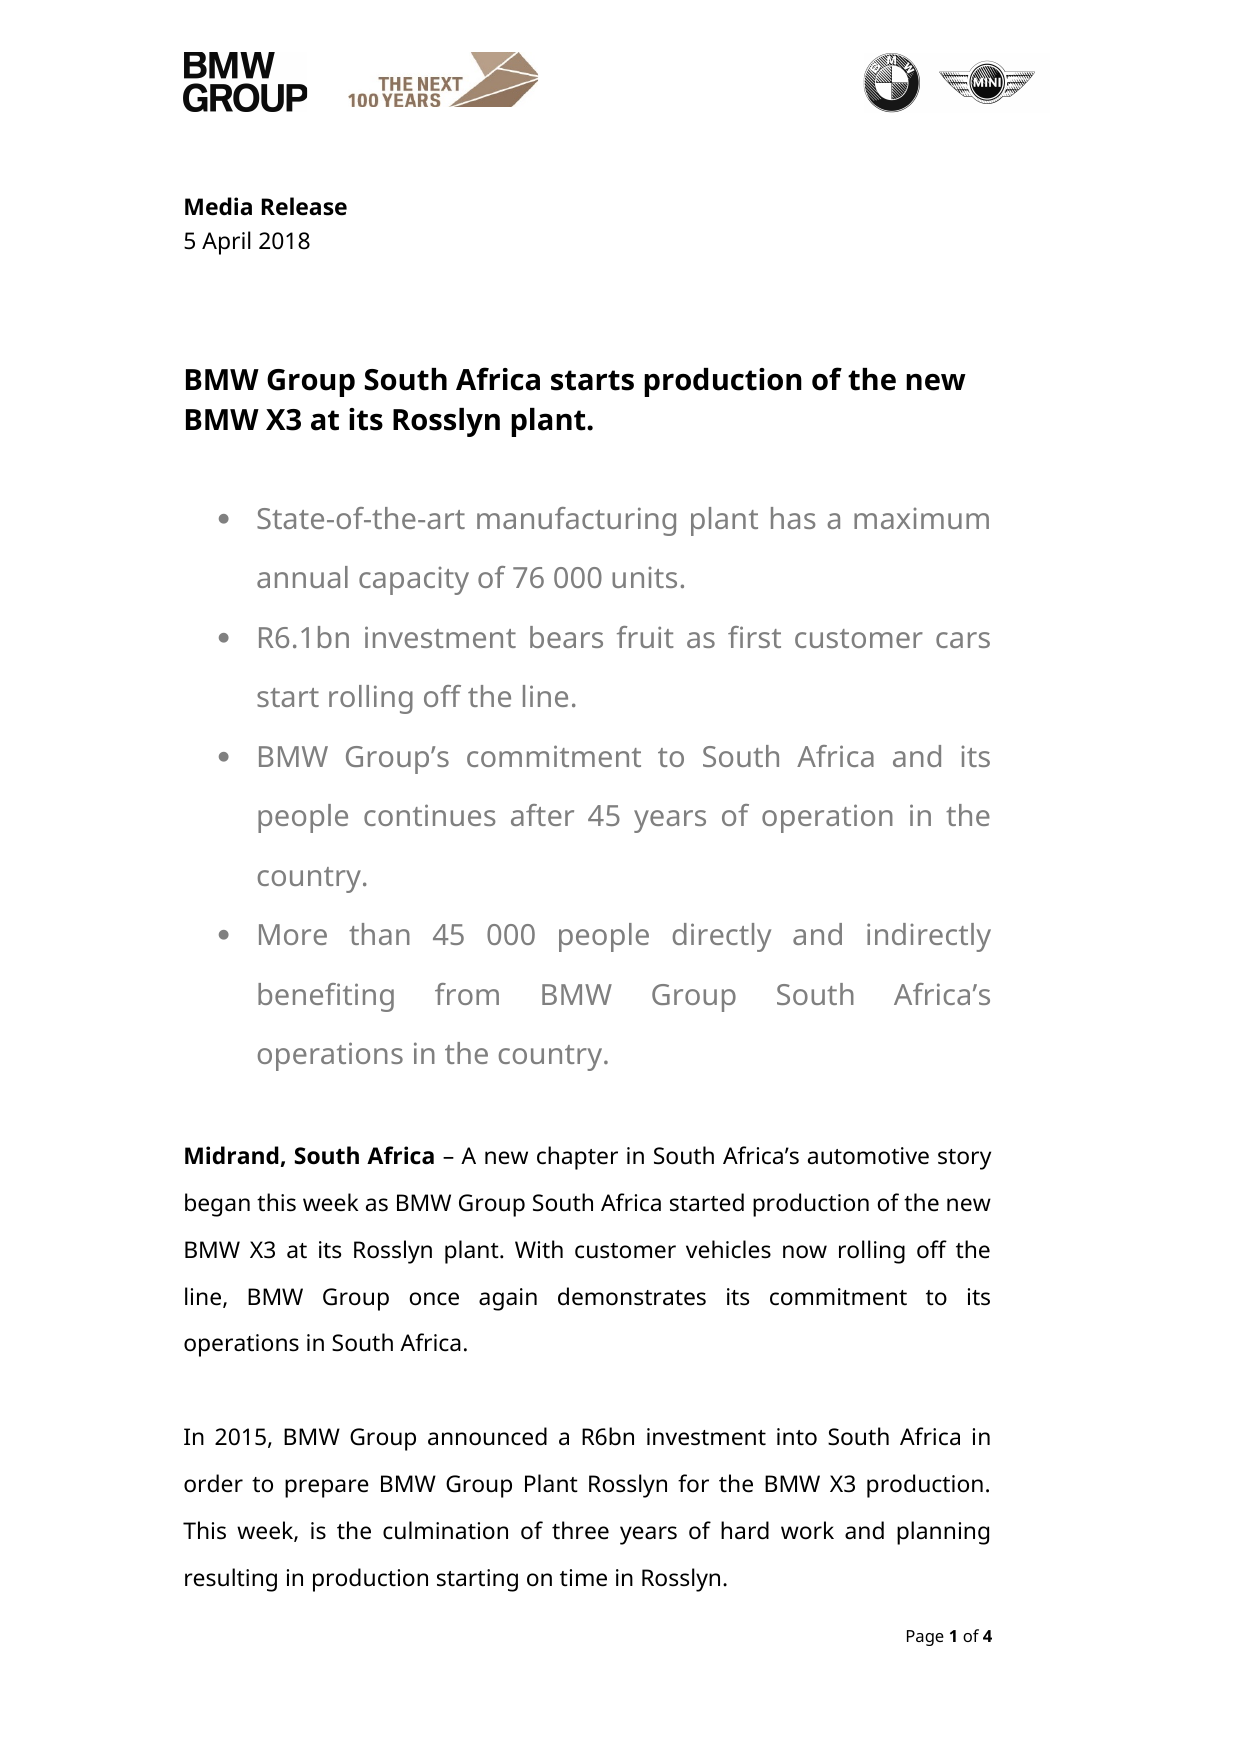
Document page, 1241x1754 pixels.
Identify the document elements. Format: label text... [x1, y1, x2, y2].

picture [183, 52, 308, 112]
list R6.1bn investment bears fruit as first customer cars start rolling off the line. [218, 617, 992, 716]
list More than 45 000 people directly and indirectly benefiting from BMW Group South Africa’s operations in the country. [218, 914, 992, 1073]
picture [863, 53, 1050, 113]
text In 2015, BMW Group announced a R6bn investment into South Africa in order to prepare BMW Group Plant Rosslyn for the BMW X3 production. This week, is the culmination of three years of hard work and planning resulting in production starting on time in Rosslyn. [183, 1421, 992, 1593]
text Midrand, South Africa – A new chapter in South Africa’s automotive story began this week as BMW Group South Africa started production of the new BMW X3 at its Rosslyn plant. With customer vehicles now rolling off the line, BMW Group once again demonstrates its commitment to its operations in South Africa. [183, 1140, 992, 1359]
picture [348, 52, 539, 107]
list BMW Group’s commitment to South Africa and its people continues after 45 years of operation in the country. [218, 736, 992, 895]
text 5 April 2018 [183, 222, 992, 256]
text BMW Group South Africa starts production of the new BMW X3 at its Rosslyn plant. [183, 359, 992, 439]
text media release [183, 191, 992, 222]
list State-of-the-art manufacturing plant has a maximum annual capacity of 76 000 units. [218, 498, 992, 597]
